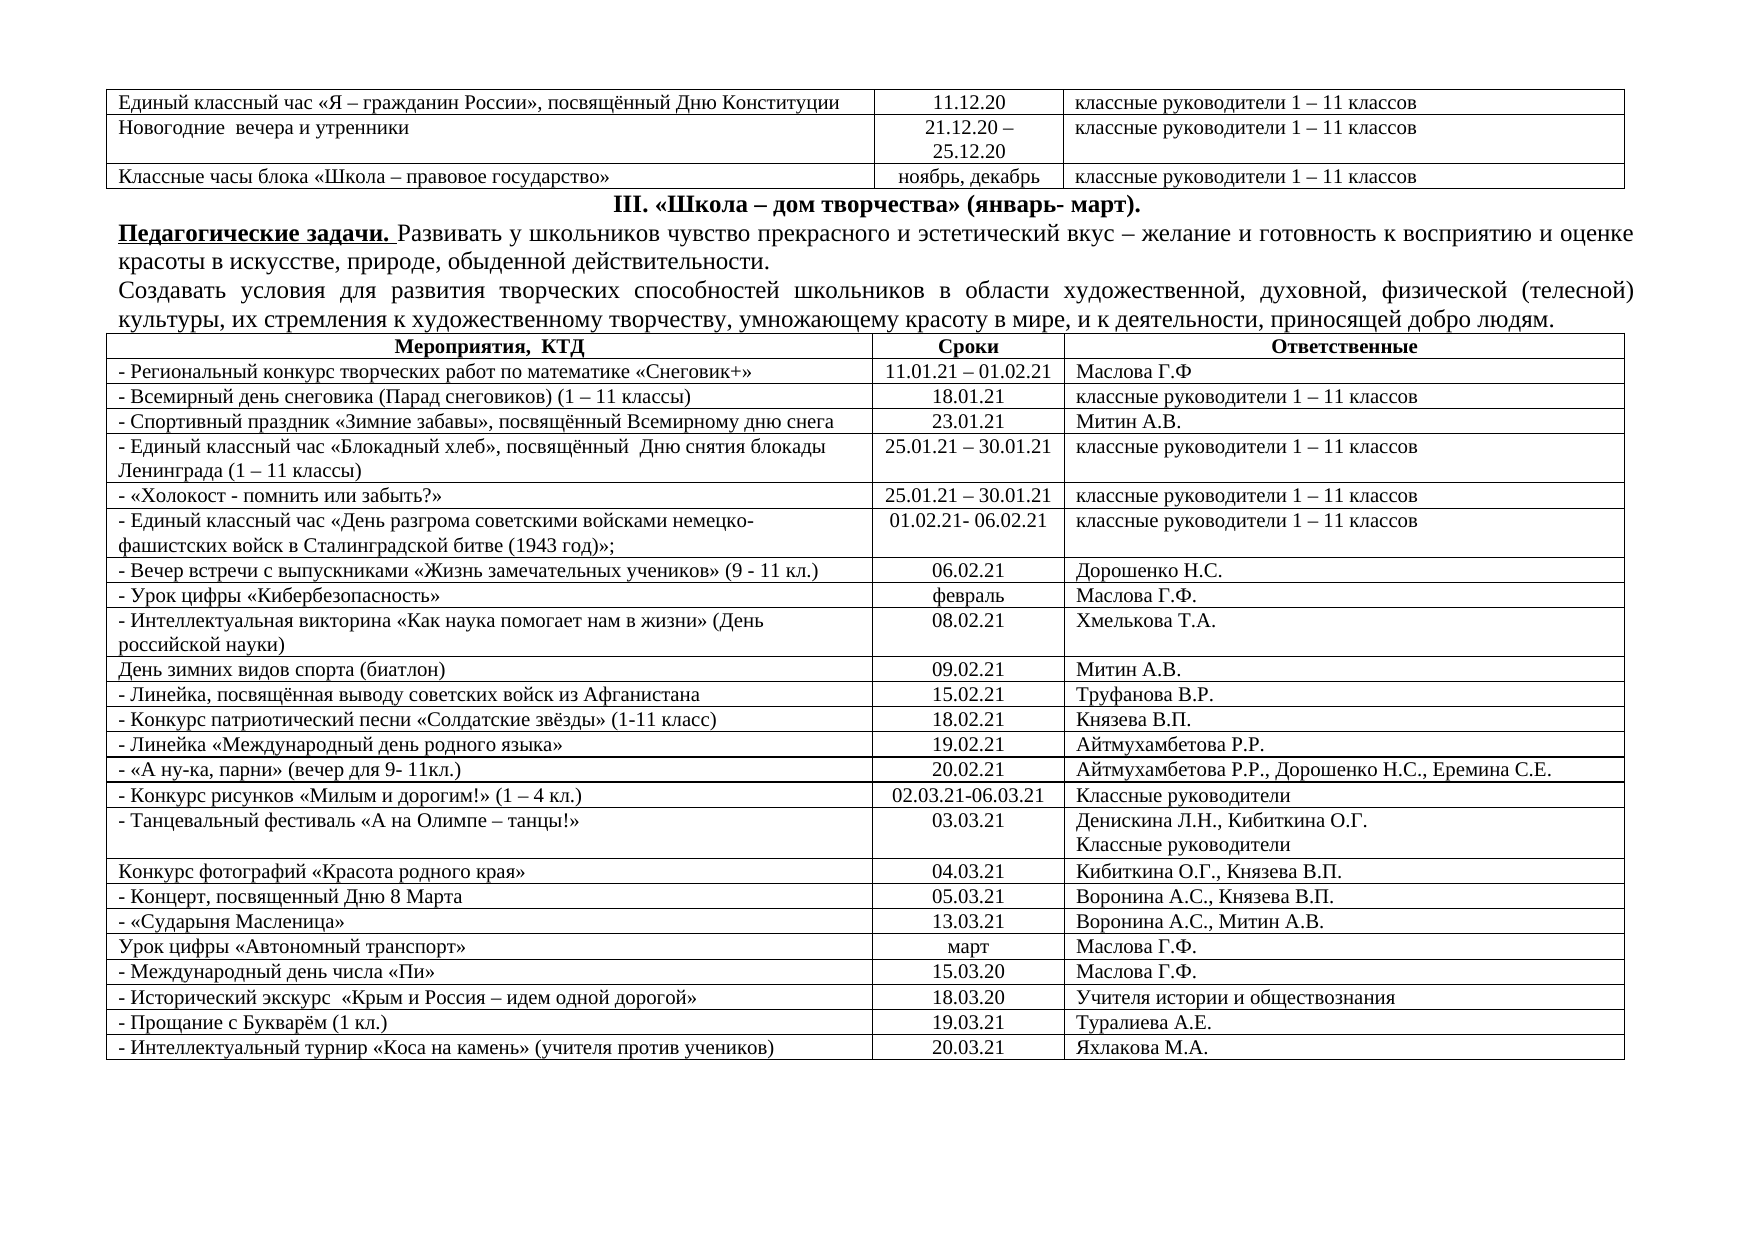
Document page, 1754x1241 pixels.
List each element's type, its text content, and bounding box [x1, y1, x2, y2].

table_cell 05.03.21 [873, 884, 1064, 908]
table_cell Маслова Г.Ф [1065, 359, 1624, 383]
table_cell Айтмухамбетова Р.Р., Дорошенко Н.С., Еремина С.Е. [1065, 758, 1624, 781]
table_cell ноябрь, декабрь [875, 164, 1063, 188]
table_cell 13.03.21 [873, 909, 1064, 933]
table_cell 21.12.20 – 25.12.20 [875, 115, 1063, 163]
table_cell 19.02.21 [873, 732, 1064, 756]
table_cell Митин А.В. [1065, 657, 1624, 681]
table_cell Учителя истории и обществознания [1065, 985, 1624, 1009]
table_cell День зимних видов спорта (биатлон) [107, 657, 872, 681]
table_cell 11.12.20 [875, 90, 1063, 114]
table_cell 15.03.20 [873, 960, 1064, 983]
table_cell Маслова Г.Ф. [1065, 934, 1624, 958]
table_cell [1064, 90, 1624, 114]
table_cell 19.03.21 [873, 1010, 1064, 1034]
table_cell Хмелькова Т.А. [1065, 608, 1624, 656]
table_cell - Единый классный час «День разгрома советскими войсками немецко-фашистских войск в Сталинградской битве (1943 год)»; [107, 509, 872, 557]
table_cell 23.01.21 [873, 409, 1064, 433]
table_cell - Вечер встречи с выпускниками «Жизнь замечательных учеников» (9 - 11 кл.) [107, 558, 872, 582]
table_cell - Всемирный день снеговика (Парад снеговиков) (1 – 11 классы) [107, 384, 872, 408]
table_cell 06.02.21 [873, 558, 1064, 582]
table_cell Воронина А.С., Князева В.П. [1065, 884, 1624, 908]
table_cell классные руководители 1 – 11 классов [1065, 509, 1624, 557]
table_cell Маслова Г.Ф. [1065, 960, 1624, 983]
table_cell - Концерт, посвященный Дню 8 Марта [107, 884, 872, 908]
table_cell 09.02.21 [873, 657, 1064, 681]
table_header Сроки [873, 334, 1064, 358]
table_cell классные руководители 1 – 11 классов [1065, 434, 1624, 482]
table_cell Маслова Г.Ф. [1065, 583, 1624, 607]
table_header Ответственные [1065, 334, 1624, 358]
table_cell - Интеллектуальный турнир «Коса на камень» (учителя против учеников) [107, 1035, 872, 1059]
table_cell Воронина А.С., Митин А.В. [1065, 909, 1624, 933]
table_cell классные руководители 1 – 11 классов [1065, 483, 1624, 507]
text Создавать условия для развития творческих способностей школьников в области художественной, духовной, физической (телесной) культуры, их стремления к художественному творчеству, умножающему красоту в мире, и к деятельности, приносящей добро людям. [118, 275, 1636, 333]
table_cell Яхлакова М.А. [1065, 1035, 1624, 1059]
table_cell Туралиева А.Е. [1065, 1010, 1624, 1034]
table_cell - Конкурс рисунков «Милым и дорогим!» (1 – 4 кл.) [107, 783, 872, 807]
table_cell 02.03.21-06.03.21 [873, 783, 1064, 807]
table_cell Классные руководители [1065, 783, 1624, 807]
table_cell - Региональный конкурс творческих работ по математике «Снеговик+» [107, 359, 872, 383]
table_cell Айтмухамбетова Р.Р. [1065, 732, 1624, 756]
table_cell март [873, 934, 1064, 958]
table_cell Урок цифры «Автономный транспорт» [107, 934, 872, 958]
table_cell - Интеллектуальная викторина «Как наука помогает нам в жизни» (День российской науки) [107, 608, 872, 656]
table_cell - Международный день числа «Пи» [107, 960, 872, 983]
table_cell - Единый классный час «Блокадный хлеб», посвящённый Дню снятия блокады Ленинграда (1 – 11 классы) [107, 434, 872, 482]
table_cell классные руководители 1 – 11 классов [1064, 164, 1624, 188]
table_cell Классные часы блока «Школа – правовое государство» [107, 164, 874, 188]
table_cell 20.02.21 [873, 758, 1064, 781]
table_cell февраль [873, 583, 1064, 607]
table_cell Князева В.П. [1065, 707, 1624, 731]
table_cell - Прощание с Букварём (1 кл.) [107, 1010, 872, 1034]
table_cell - Спортивный праздник «Зимние забавы», посвящённый Всемирному дню снега [107, 409, 872, 433]
table_cell 03.03.21 [873, 808, 1064, 858]
table_cell - «Холокост - помнить или забыть?» [107, 483, 872, 507]
table_cell Дорошенко Н.С. [1065, 558, 1624, 582]
table_cell классные руководители 1 – 11 классов [1064, 115, 1624, 163]
table_cell Кибиткина О.Г., Князева В.П. [1065, 859, 1624, 883]
table_cell Единый классный час «Я – гражданин России», посвящённый Дню Конституции [107, 90, 874, 114]
text III. «Школа – дом творчества» (январь- март). [118, 189, 1636, 218]
table_cell - Танцевальный фестиваль «А на Олимпе – танцы!» [107, 808, 872, 858]
table_cell Новогодние вечера и утренники [107, 115, 874, 163]
table_cell 20.03.21 [873, 1035, 1064, 1059]
table_cell Денискина Л.Н., Кибиткина О.Г. Классные руководители [1065, 808, 1624, 858]
table_header Мероприятия, КТД [107, 334, 872, 358]
text Педагогические задачи. Развивать у школьников чувство прекрасного и эстетический вкус – желание и готовность к восприятию и оценке красоты в искусстве, природе, обыденной действительности. [118, 218, 1636, 275]
table_cell 18.02.21 [873, 707, 1064, 731]
table_cell - «А ну-ка, парни» (вечер для 9- 11кл.) [107, 758, 872, 781]
table_cell 18.01.21 [873, 384, 1064, 408]
table_cell Труфанова В.Р. [1065, 682, 1624, 706]
table_cell 18.03.20 [873, 985, 1064, 1009]
table_cell - «Сударыня Масленица» [107, 909, 872, 933]
table_cell - Исторический экскурс «Крым и Россия – идем одной дорогой» [107, 985, 872, 1009]
table_cell 25.01.21 – 30.01.21 [873, 434, 1064, 482]
table_cell 25.01.21 – 30.01.21 [873, 483, 1064, 507]
table_cell классные руководители 1 – 11 классов [1065, 384, 1624, 408]
table_cell - Конкурс патриотический песни «Солдатские звёзды» (1-11 класс) [107, 707, 872, 731]
table_cell - Линейка «Международный день родного языка» [107, 732, 872, 756]
table_cell 04.03.21 [873, 859, 1064, 883]
table_cell 08.02.21 [873, 608, 1064, 656]
table_cell - Урок цифры «Кибербезопасность» [107, 583, 872, 607]
table_cell 01.02.21- 06.02.21 [873, 509, 1064, 557]
table_cell - Линейка, посвящённая выводу советских войск из Афганистана [107, 682, 872, 706]
table_cell Митин А.В. [1065, 409, 1624, 433]
table_cell 15.02.21 [873, 682, 1064, 706]
table_cell Конкурс фотографий «Красота родного края» [107, 859, 872, 883]
table_cell 11.01.21 – 01.02.21 [873, 359, 1064, 383]
